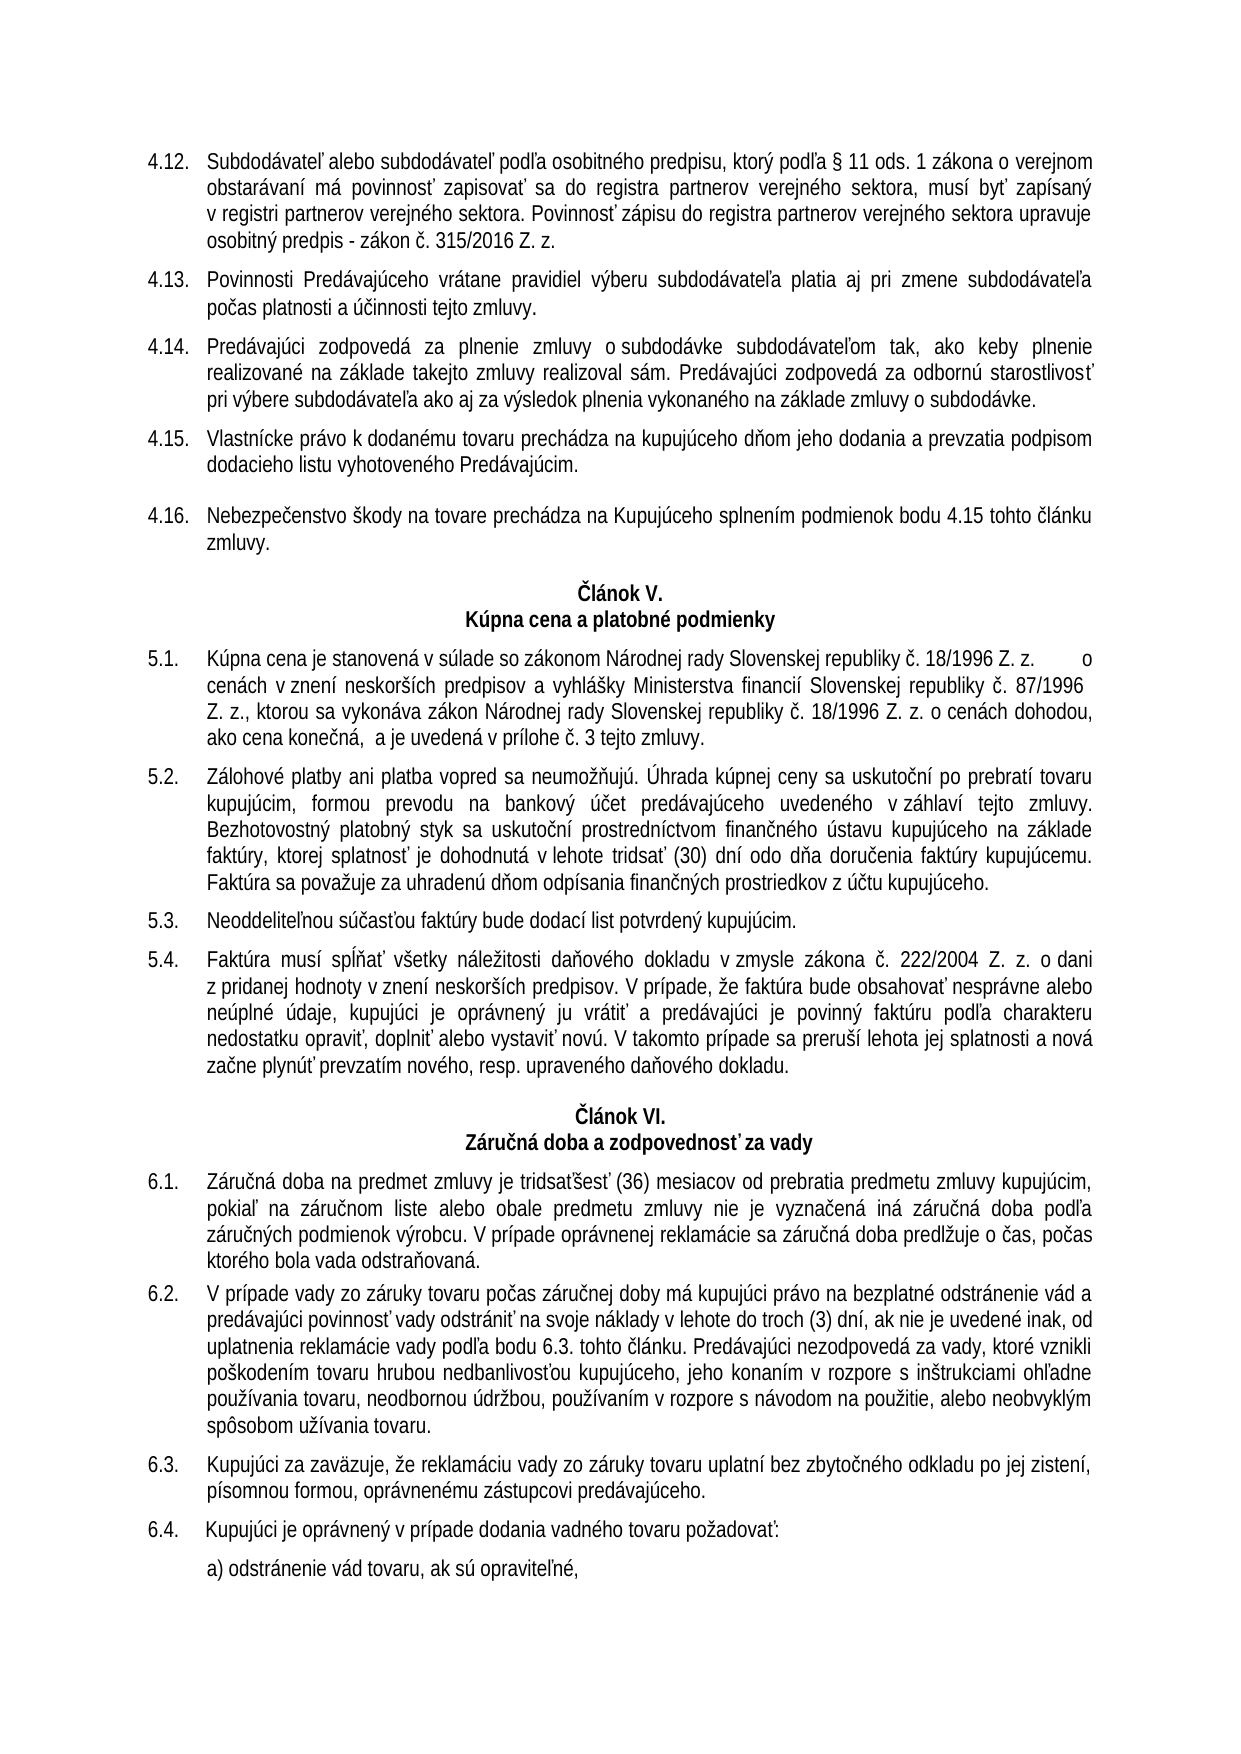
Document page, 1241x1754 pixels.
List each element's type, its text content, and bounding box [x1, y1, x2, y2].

list Vlastnícke právo k dodanému tovaru prechádza na kupujúceho dňom jeho dodania a prevzatia podpisom dodacieho listu vyhotoveného Predávajúcim. [148, 424, 1093, 477]
list Povinnosti Predávajúceho vrátane pravidiel výberu subdodávateľa platia aj pri zmene subdodávateľa počas platnosti a účinnosti tejto zmluvy. [148, 266, 1093, 321]
list Subdodávateľ alebo subdodávateľ podľa osobitného predpisu, ktorý podľa § 11 ods. 1 zákona o verejnom obstarávaní má povinnosť zapisovať sa do registra partnerov verejného sektora, musí byť zapísaný v registri partnerov verejného sektora. Povinnosť zápisu do registra partnerov verejného sektora upravuje osobitný predpis - zákon č. 315/2016 Z. z. [148, 148, 1093, 253]
list Záručná doba na predmet zmluvy je tridsaťšesť (36) mesiacov od prebratia predmetu zmluvy kupujúcim, pokiaľ na záručnom liste alebo obale predmetu zmluvy nie je vyznačená iná záručná doba podľa záručných podmienok výrobcu. V prípade oprávnenej reklamácie sa záručná doba predlžuje o čas, počas ktorého bola vada odstraňovaná. [148, 1168, 1093, 1274]
list Nebezpečenstvo škody na tovare prechádza na Kupujúceho splnením podmienok bodu 4.15 tohto článku zmluvy. [148, 502, 1093, 555]
list V prípade vady zo záruky tovaru počas záručnej doby má kupujúci právo na bezplatné odstránenie vád a predávajúci povinnosť vady odstrániť na svoje náklady v lehote do troch (3) dní, ak nie je uvedené inak, od uplatnenia reklamácie vady podľa bodu 6.3. tohto článku. Predávajúci nezodpovedá za vady, ktoré vznikli poškodením tovaru hrubou nedbanlivosťou kupujúceho, jeho konaním v rozpore s inštrukciami ohľadne používania tovaru, neodbornou údržbou, používaním v rozpore s návodom na použitie, alebo neobvyklým spôsobom užívania tovaru. [148, 1280, 1093, 1438]
list a) odstránenie vád tovaru, ak sú opraviteľné, [207, 1554, 1093, 1581]
list 6.4. Kupujúci je oprávnený v prípade dodania vadného tovaru požadovať: [148, 1516, 1093, 1542]
list Predávajúci zodpovedá za plnenie zmluvy o subdodávke subdodávateľom tak, ako keby plnenie realizované na základe takejto zmluvy realizoval sám. Predávajúci zodpovedá za odbornú starostlivosť pri výbere subdodávateľa ako aj za výsledok plnenia vykonaného na základe zmluvy o subdodávke. [148, 333, 1093, 412]
text Záručná doba a zodpovednosť za vady [185, 1129, 1093, 1156]
text Článok VI. [148, 1103, 1093, 1129]
list Kúpna cena je stanovená v súlade so zákonom Národnej rady Slovenskej republiky č. 18/1996 Z. z. o cenách v znení neskorších predpisov a vyhlášky Ministerstva financií Slovenskej republiky č. 87/1996 Z. z., ktorou sa vykonáva zákon Národnej rady Slovenskej republiky č. 18/1996 Z. z. o cenách dohodou, ako cena konečná, a je uvedená v prílohe č. 3 tejto zmluvy. [148, 645, 1093, 751]
list Zálohové platby ani platba vopred sa neumožňujú. Úhrada kúpnej ceny sa uskutoční po prebratí tovaru kupujúcim, formou prevodu na bankový účet predávajúceho uvedeného v záhlaví tejto zmluvy. Bezhotovostný platobný styk sa uskutoční prostredníctvom finančného ústavu kupujúceho na základe faktúry, ktorej splatnosť je dohodnutá v lehote tridsať (30) dní odo dňa doručenia faktúry kupujúcemu. Faktúra sa považuje za uhradenú dňom odpísania finančných prostriedkov z účtu kupujúceho. [148, 763, 1093, 895]
list Kupujúci za zaväzuje, že reklamáciu vady zo záruky tovaru uplatní bez zbytočného odkladu po jej zistení, písomnou formou, oprávnenému zástupcovi predávajúceho. [148, 1451, 1093, 1503]
list Faktúra musí spĺňať všetky náležitosti daňového dokladu v zmysle zákona č. 222/2004 Z. z. o dani z pridanej hodnoty v znení neskorších predpisov. V prípade, že faktúra bude obsahovať nesprávne alebo neúplné údaje, kupujúci je oprávnený ju vrátiť a predávajúci je povinný faktúru podľa charakteru nedostatku opraviť, doplniť alebo vystaviť novú. V takomto prípade sa preruší lehota jej splatnosti a nová začne plynúť prevzatím nového, resp. upraveného daňového dokladu. [148, 946, 1093, 1078]
text Článok V. [148, 580, 1093, 606]
text Kúpna cena a platobné podmienky [148, 606, 1093, 633]
list Neoddeliteľnou súčasťou faktúry bude dodací list potvrdený kupujúcim. [148, 907, 1093, 934]
